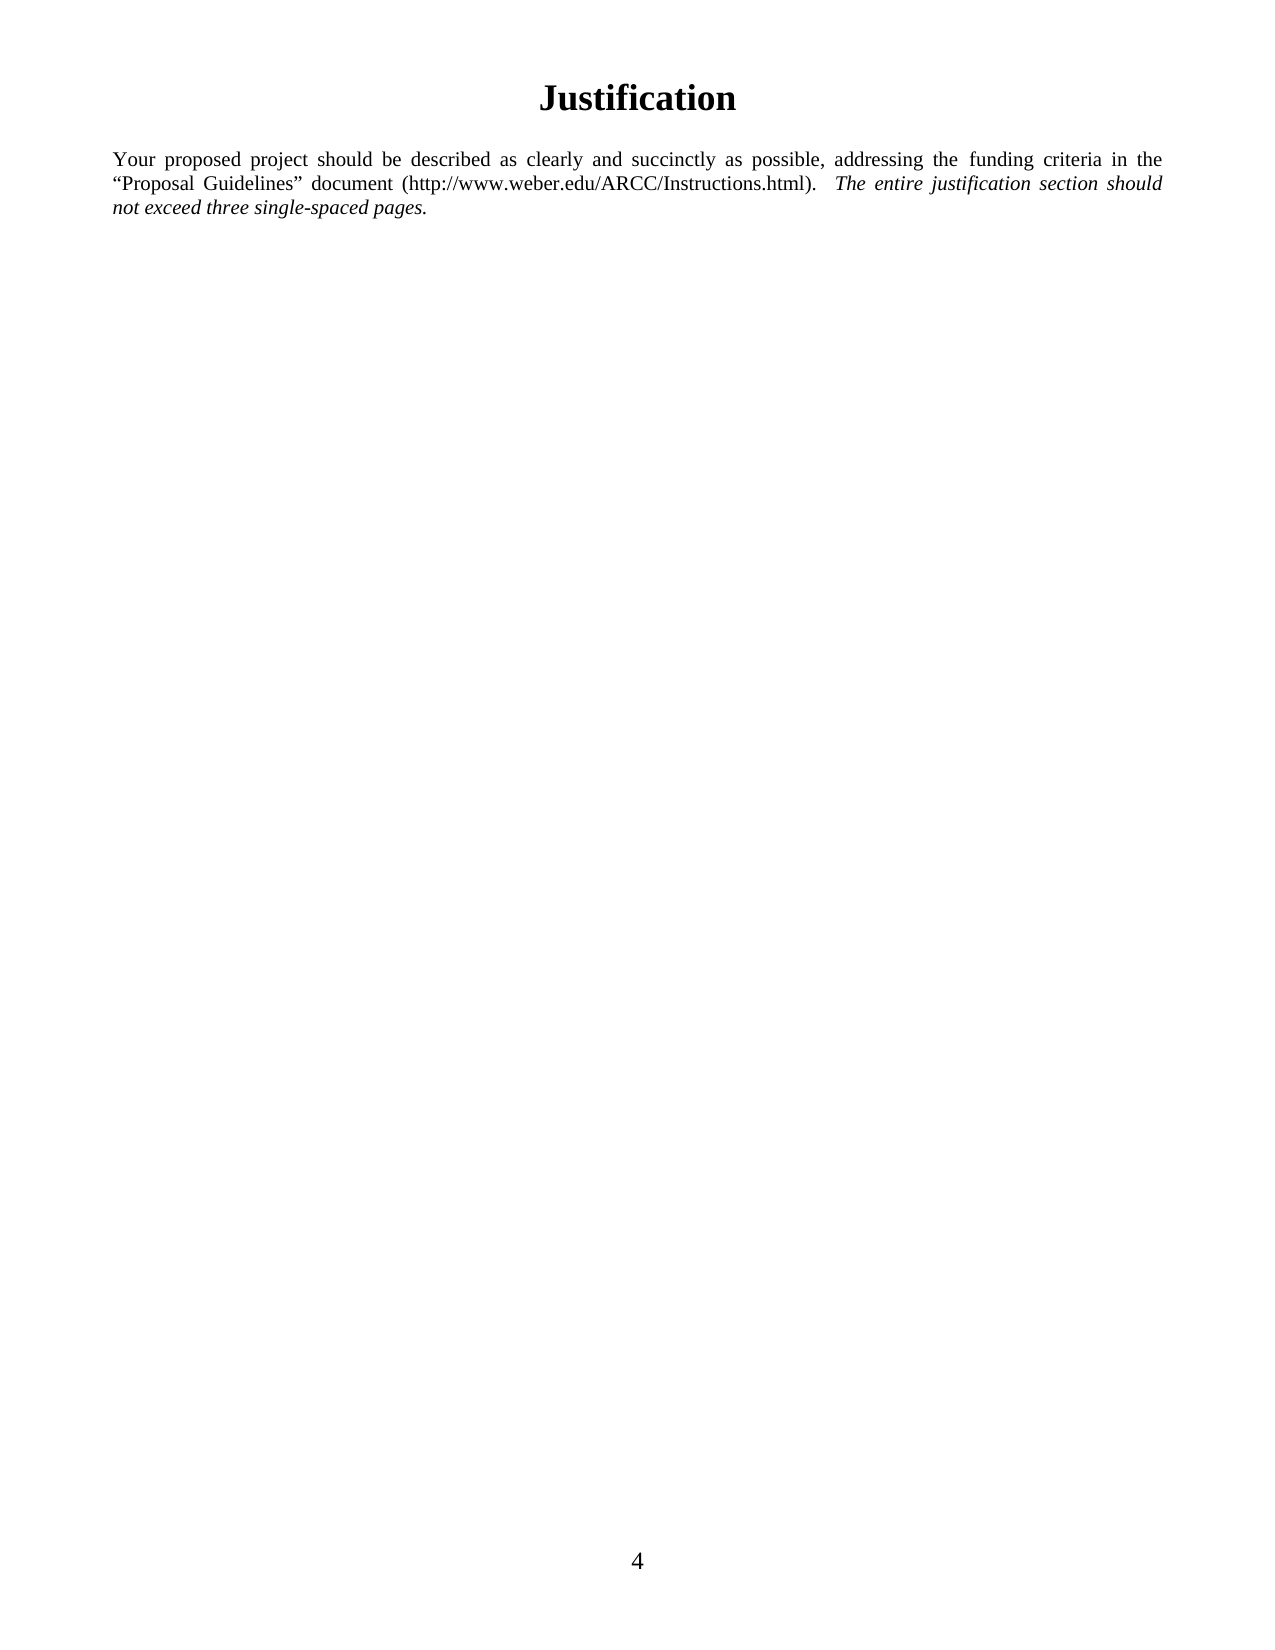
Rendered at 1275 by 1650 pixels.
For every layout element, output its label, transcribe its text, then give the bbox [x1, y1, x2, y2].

text Your proposed project should be described as clearly and succinctly as possible, addressing the funding criteria in the “Proposal Guidelines” document (http://www.weber.edu/ARCC/Instructions.html). The entire justification section should not exceed three single-spaced pages. [112, 147, 1162, 219]
text Justification [112, 75, 1162, 118]
